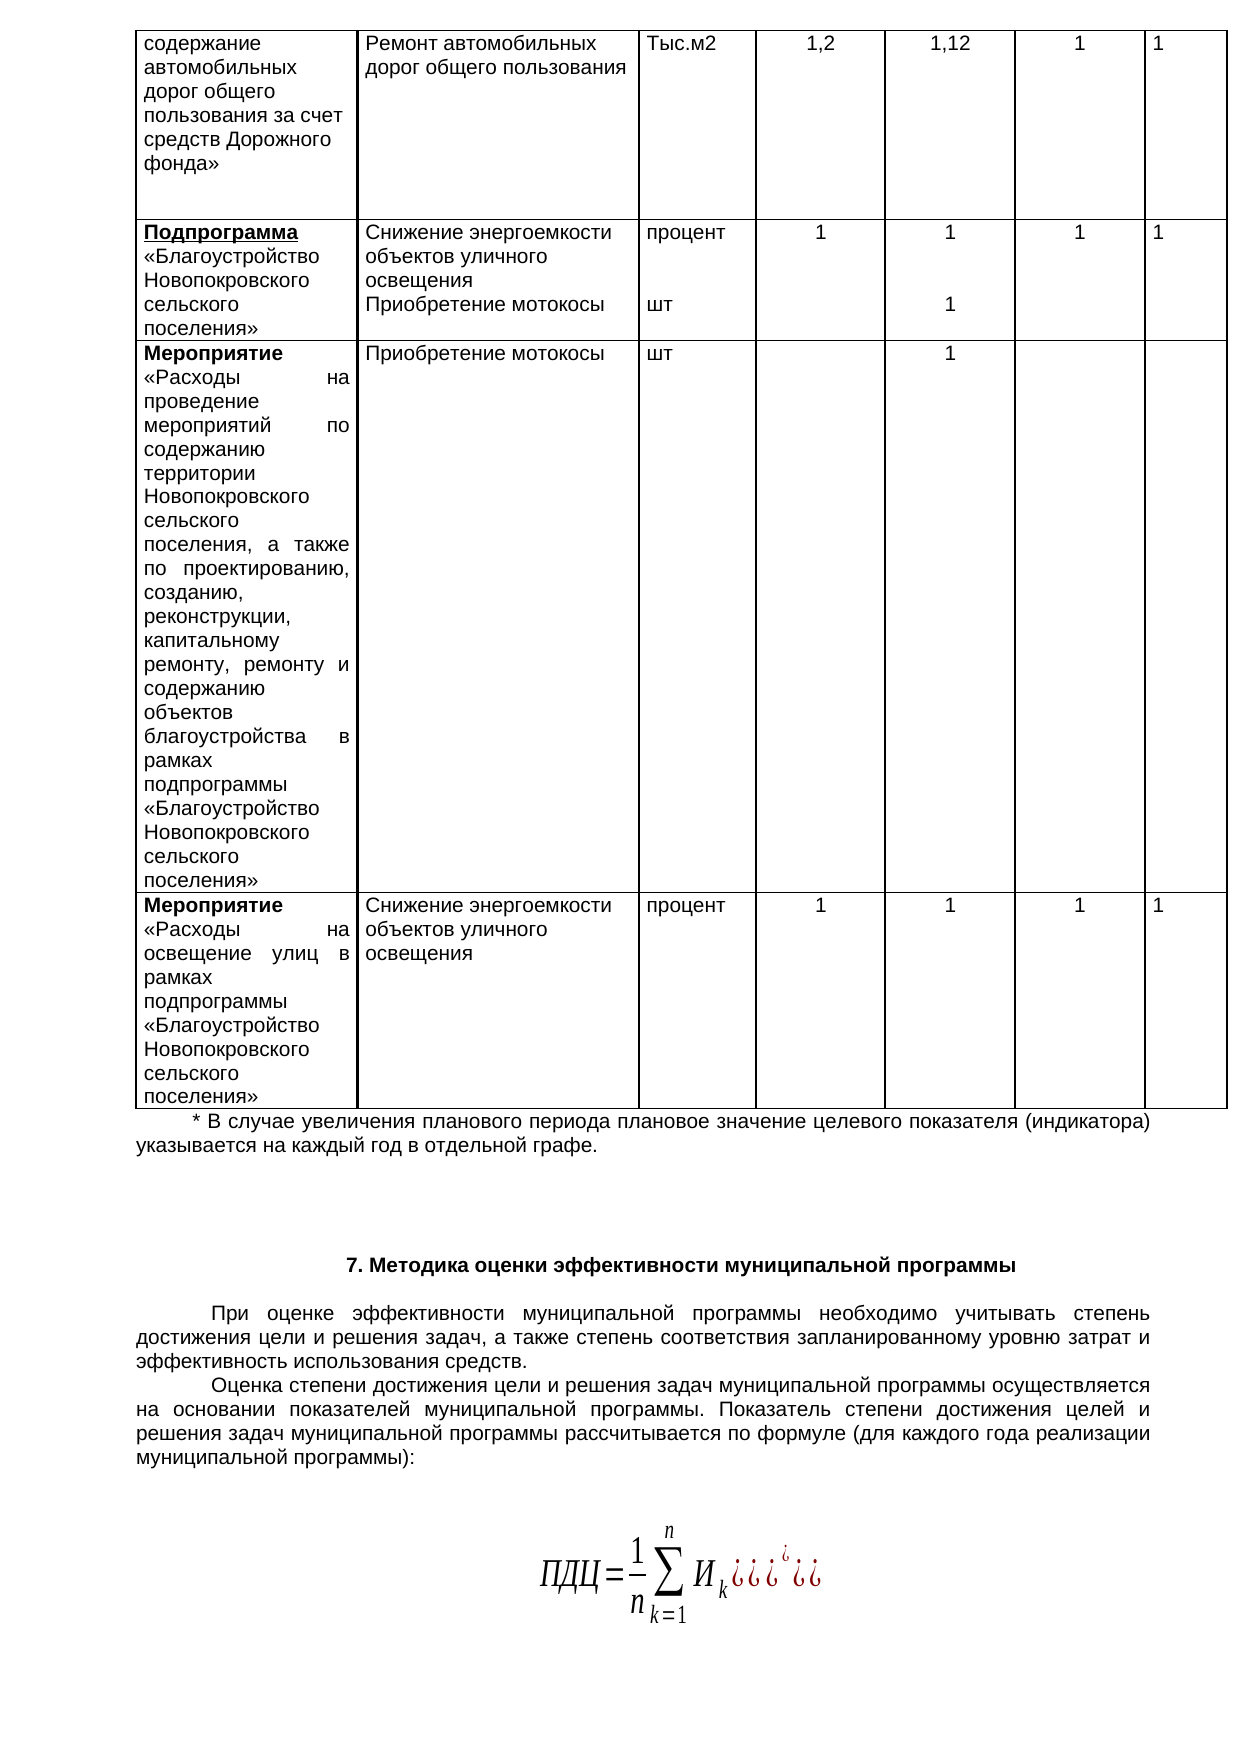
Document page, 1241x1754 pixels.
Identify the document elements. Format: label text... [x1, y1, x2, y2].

table_cell 1 1 [886, 220, 1014, 339]
table_cell Приобретение мотокосы [359, 341, 638, 892]
table_cell Ремонт автомобильных дорог общего пользования [359, 31, 638, 219]
table_cell Подпрограмма «Благоустройство Новопокровского сельского поселения» [137, 220, 356, 339]
table_cell [1146, 341, 1226, 892]
table_cell 1,2 [757, 31, 884, 219]
table_cell процент [640, 893, 755, 1108]
table_cell 1,12 [886, 31, 1014, 219]
table_cell [1016, 341, 1144, 892]
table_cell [137, 31, 356, 219]
table_cell 1 [1146, 893, 1226, 1108]
table_cell 1 [757, 220, 884, 339]
table_cell Снижение энергоемкости объектов уличного освещения Приобретение мотокосы [359, 220, 638, 339]
table_cell Снижение энергоемкости объектов уличного освещения [359, 893, 638, 1108]
table_cell 1 [757, 893, 884, 1108]
table_cell Тыс.м2 [640, 31, 755, 219]
table_cell 1 [1146, 220, 1226, 339]
table_cell [757, 341, 884, 892]
table_cell 1 [1016, 220, 1144, 339]
table_cell шт [640, 341, 755, 892]
table_cell 1 [1146, 31, 1226, 219]
table_cell 1 [1016, 31, 1144, 219]
text 7. Методика оценки эффективности муниципальной программы [211, 1253, 1152, 1277]
table_cell Мероприятие «Расходы на освещение улиц в рамках подпрограммы «Благоустройство Новопокровского сельского поселения» [137, 893, 356, 1108]
table_cell 1 [886, 341, 1014, 892]
text При оценке эффективности муниципальной программы необходимо учитывать степень достижения цели и решения задач, а также степень соответствия запланированному уровню затрат и эффективность использования средств. [136, 1301, 1152, 1373]
table_cell Мероприятие «Расходы на проведение мероприятий по содержанию территории Новопокровского сельского поселения, а также по проектированию, созданию, реконструкции, капитальному ремонту, ремонту и содержанию объектов благоустройства в рамках подпрограммы «Благоустройство Новопокровского сельского поселения» [137, 341, 356, 892]
text Оценка степени достижения цели и решения задач муниципальной программы осуществляется на основании показателей муниципальной программы. Показатель степени достижения целей и решения задач муниципальной программы рассчитывается по формуле (для каждого года реализации муниципальной программы): [136, 1373, 1152, 1469]
table_cell процент шт [640, 220, 755, 339]
table_cell 1 [1016, 893, 1144, 1108]
text * В случае увеличения планового периода плановое значение целевого показателя (индикатора) указывается на каждый год в отдельной графе. [136, 1109, 1152, 1157]
table_cell 1 [886, 893, 1014, 1108]
